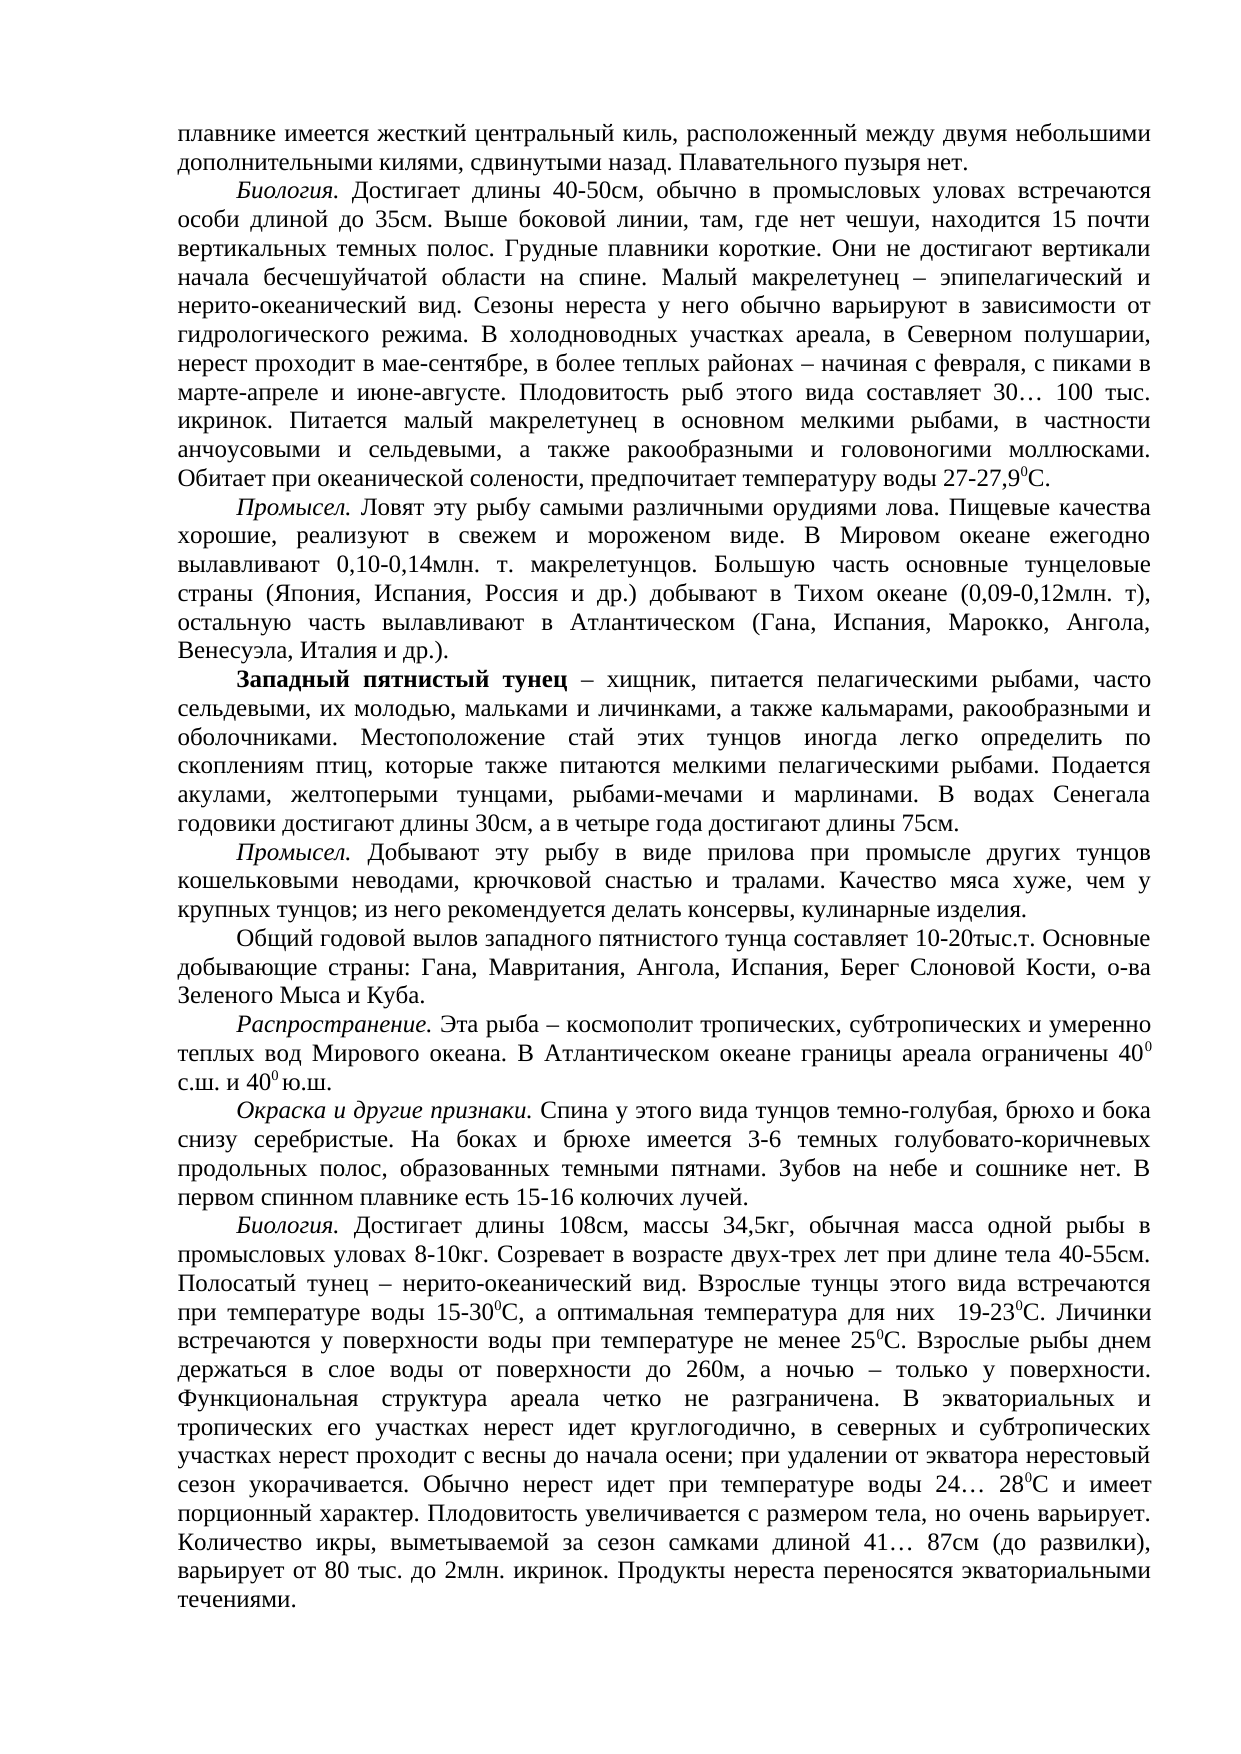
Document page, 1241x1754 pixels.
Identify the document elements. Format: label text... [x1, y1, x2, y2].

text Западный пятнистый тунец – хищник, питается пелагическими рыбами, часто сельдевыми, их молодью, мальками и личинками, а также кальмарами, ракообразными и оболочниками. Местоположение стай этих тунцов иногда легко определить по скоплениям птиц, которые также питаются мелкими пелагическими рыбами. Подается акулами, желтоперыми тунцами, рыбами-мечами и марлинами. В водах Сенегала годовики достигают длины 30см, а в четыре года достигают длины 75см. [177, 664, 1152, 837]
text Промысел. Ловят эту рыбу самыми различными орудиями лова. Пищевые качества хорошие, реализуют в свежем и мороженом виде. В Мировом океане ежегодно вылавливают 0,10-0,14млн. т. макрелетунцов. Большую часть основные тунцеловые страны (Япония, Испания, Россия и др.) добывают в Тихом океане (0,09-0,12млн. т), остальную часть вылавливают в Атлантическом (Гана, Испания, Марокко, Ангола, Венесуэла, Италия и др.). [177, 492, 1152, 664]
text Биология. Достигает длины 108см, массы 34,5кг, обычная масса одной рыбы в промысловых уловах 8-10кг. Созревает в возрасте двух-трех лет при длине тела 40-55см. Полосатый тунец – нерито-океанический вид. Взрослые тунцы этого вида встречаются при температуре воды 15-300С, а оптимальная температура для них 19-230С. Личинки встречаются у поверхности воды при температуре не менее 250С. Взрослые рыбы днем держаться в слое воды от поверхности до 260м, а ночью – только у поверхности. Функциональная структура ареала четко не разграничена. В экваториальных и тропических его участках нерест идет круглогодично, в северных и субтропических участках нерест проходит с весны до начала осени; при удалении от экватора нерестовый сезон укорачивается. Обычно нерест идет при температуре воды 24… 280С и имеет порционный характер. Плодовитость увеличивается с размером тела, но очень варьирует. Количество икры, выметываемой за сезон самками длиной 41… 87см (до развилки), варьирует от 80 тыс. до 2млн. икринок. Продукты нереста переносятся экваториальными течениями. [177, 1211, 1152, 1613]
text Общий годовой вылов западного пятнистого тунца составляет 10-20тыс.т. Основные добывающие страны: Гана, Мавритания, Ангола, Испания, Берег Слоновой Кости, о-ва Зеленого Мыса и Куба. [177, 923, 1152, 1009]
text Промысел. Добывают эту рыбу в виде прилова при промысле других тунцов кошельковыми неводами, крючковой снастью и тралами. Качество мяса хуже, чем у крупных тунцов; из него рекомендуется делать консервы, кулинарные изделия. [177, 837, 1152, 923]
text Окраска и другие признаки. Спина у этого вида тунцов темно-голубая, брюхо и бока снизу серебристые. На боках и брюхе имеется 3-6 темных голубовато-коричневых продольных полос, образованных темными пятнами. Зубов на небе и сошнике нет. В первом спинном плавнике есть 15-16 колючих лучей. [177, 1096, 1152, 1211]
text Биология. Достигает длины 40-50см, обычно в промысловых уловах встречаются особи длиной до 35см. Выше боковой линии, там, где нет чешуи, находится 15 почти вертикальных темных полос. Грудные плавники короткие. Они не достигают вертикали начала бесчешуйчатой области на спине. Малый макрелетунец – эпипелагический и нерито-океанический вид. Сезоны нереста у него обычно варьируют в зависимости от гидрологического режима. В холодноводных участках ареала, в Северном полушарии, нерест проходит в мае-сентябре, в более теплых районах – начиная с февраля, с пиками в марте-апреле и июне-августе. Плодовитость рыб этого вида составляет 30… 100 тыс. икринок. Питается малый макрелетунец в основном мелкими рыбами, в частности анчоусовыми и сельдевыми, а также ракообразными и головоногими моллюсками. Обитает при океанической солености, предпочитает температуру воды 27-27,90С. [177, 176, 1152, 492]
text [177, 118, 1152, 176]
text Распространение. Эта рыба – космополит тропических, субтропических и умеренно теплых вод Мирового океана. В Атлантическом океане границы ареала ограничены 400 с.ш. и 400 ю.ш. [177, 1009, 1152, 1096]
